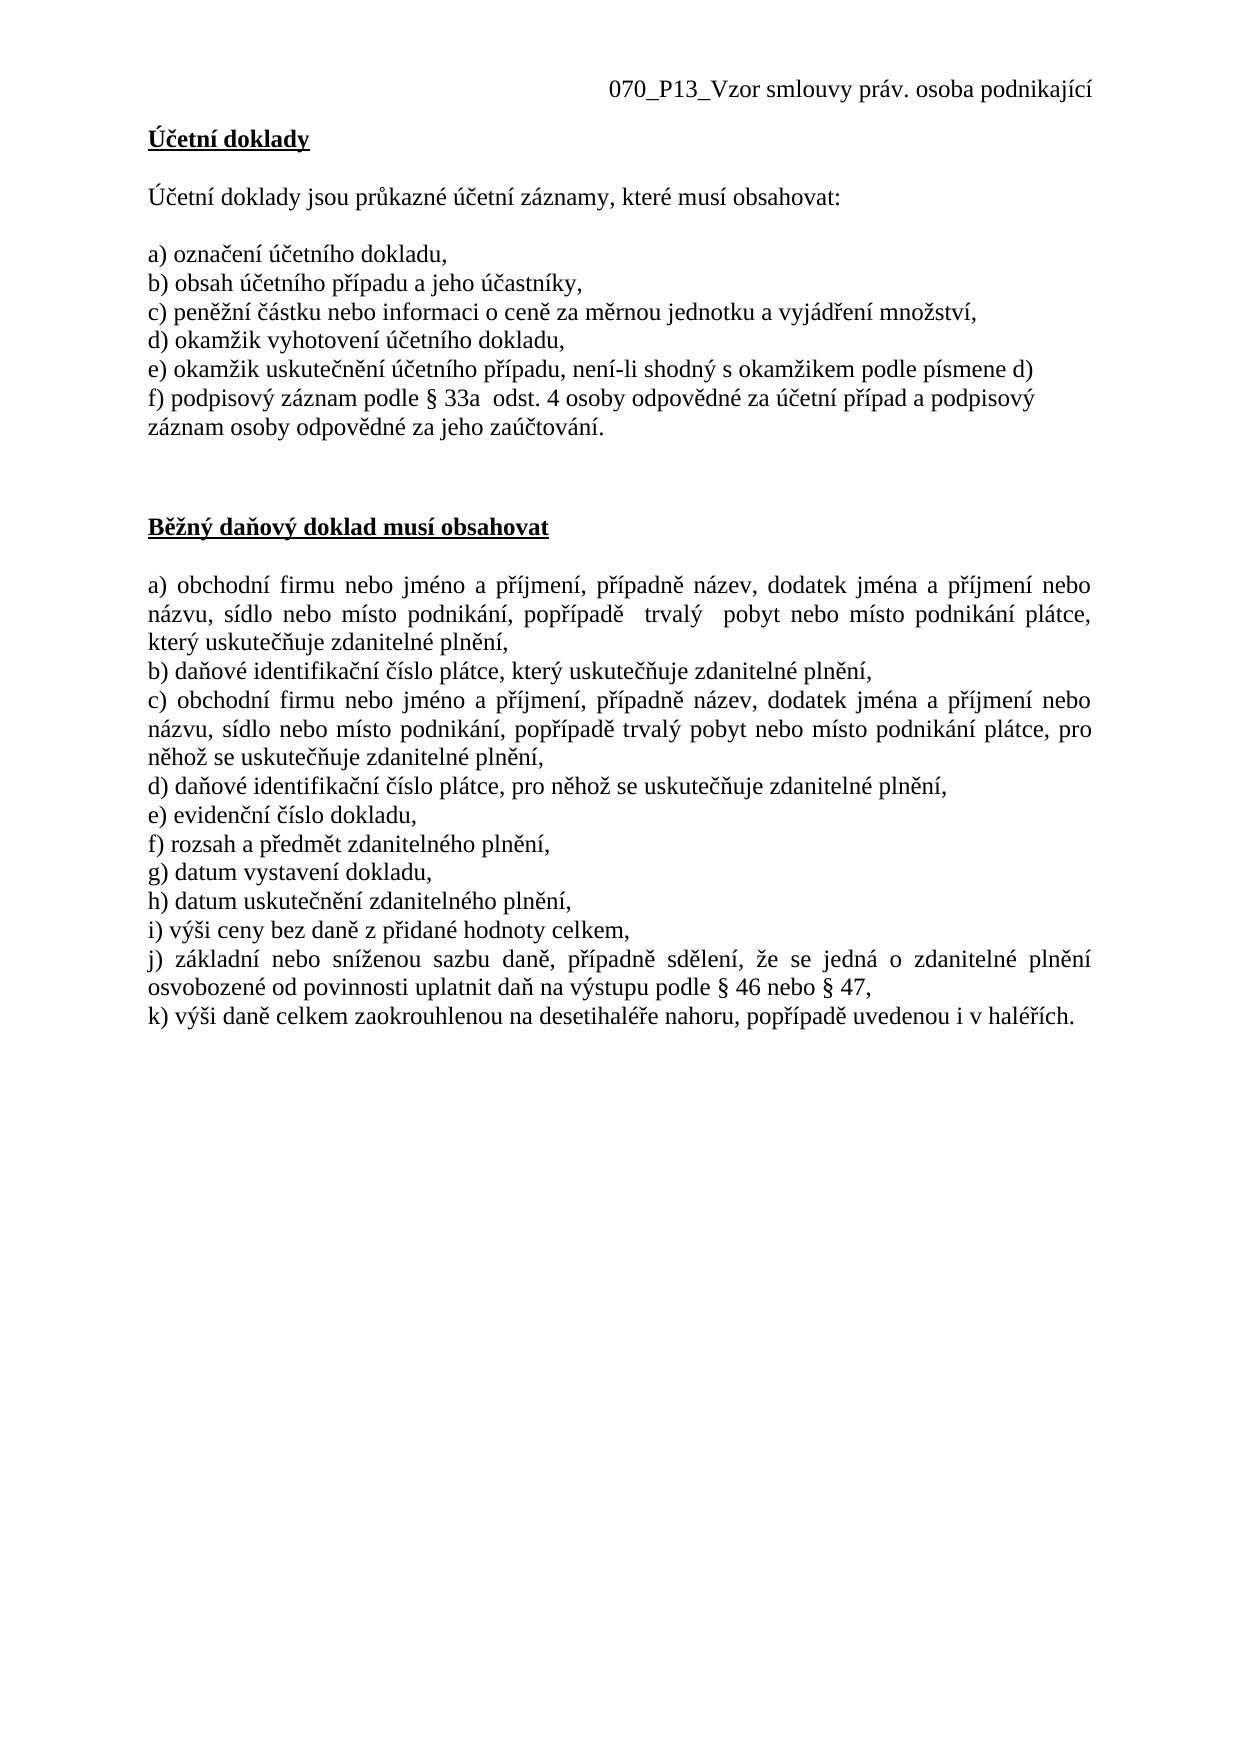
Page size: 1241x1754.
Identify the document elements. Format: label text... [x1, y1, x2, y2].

text f) rozsah a předmět zdanitelného plnění, [148, 829, 1092, 857]
text g) datum vystavení dokladu, [148, 857, 1092, 886]
text b) obsah účetního případu a jeho účastníky, [148, 268, 1092, 297]
text a) obchodní firmu nebo jméno a příjmení, případně název, dodatek jména a příjmení nebo názvu, sídlo nebo místo podnikání, popřípadě trvalý pobyt nebo místo podnikání plátce, který uskutečňuje zdanitelné plnění, [148, 570, 1092, 656]
text j) základní nebo sníženou sazbu daně, případně sdělení, že se jedná o zdanitelné plnění osvobozené od povinnosti uplatnit daň na výstupu podle § 46 nebo § 47, [148, 944, 1092, 1001]
text e) okamžik uskutečnění účetního případu, není-li shodný s okamžikem podle písmene d) [148, 354, 1092, 383]
text a) označení účetního dokladu, [148, 239, 1092, 268]
text k) výši daně celkem zaokrouhlenou na desetihaléře nahoru, popřípadě uvedenou i v haléřích. [148, 1001, 1092, 1030]
text c) peněžní částku nebo informaci o ceně za měrnou jednotku a vyjádření množství, [148, 297, 1092, 325]
text f) podpisový záznam podle § 33a odst. 4 osoby odpovědné za účetní případ a podpisový záznam osoby odpovědné za jeho zaúčtování. [148, 383, 1092, 440]
text h) datum uskutečnění zdanitelného plnění, [148, 886, 1092, 915]
text d) okamžik vyhotovení účetního dokladu, [148, 325, 1092, 354]
text c) obchodní firmu nebo jméno a příjmení, případně název, dodatek jména a příjmení nebo názvu, sídlo nebo místo podnikání, popřípadě trvalý pobyt nebo místo podnikání plátce, pro něhož se uskutečňuje zdanitelné plnění, [148, 685, 1092, 771]
text Běžný daňový doklad musí obsahovat [148, 512, 1092, 541]
text e) evidenční číslo dokladu, [148, 800, 1092, 829]
text Účetní doklady jsou průkazné účetní záznamy, které musí obsahovat: [148, 182, 1092, 210]
text d) daňové identifikační číslo plátce, pro něhož se uskutečňuje zdanitelné plnění, [148, 771, 1092, 800]
text b) daňové identifikační číslo plátce, který uskutečňuje zdanitelné plnění, [148, 656, 1092, 685]
text Účetní doklady [148, 124, 1092, 153]
text i) výši ceny bez daně z přidané hodnoty celkem, [148, 915, 1092, 944]
